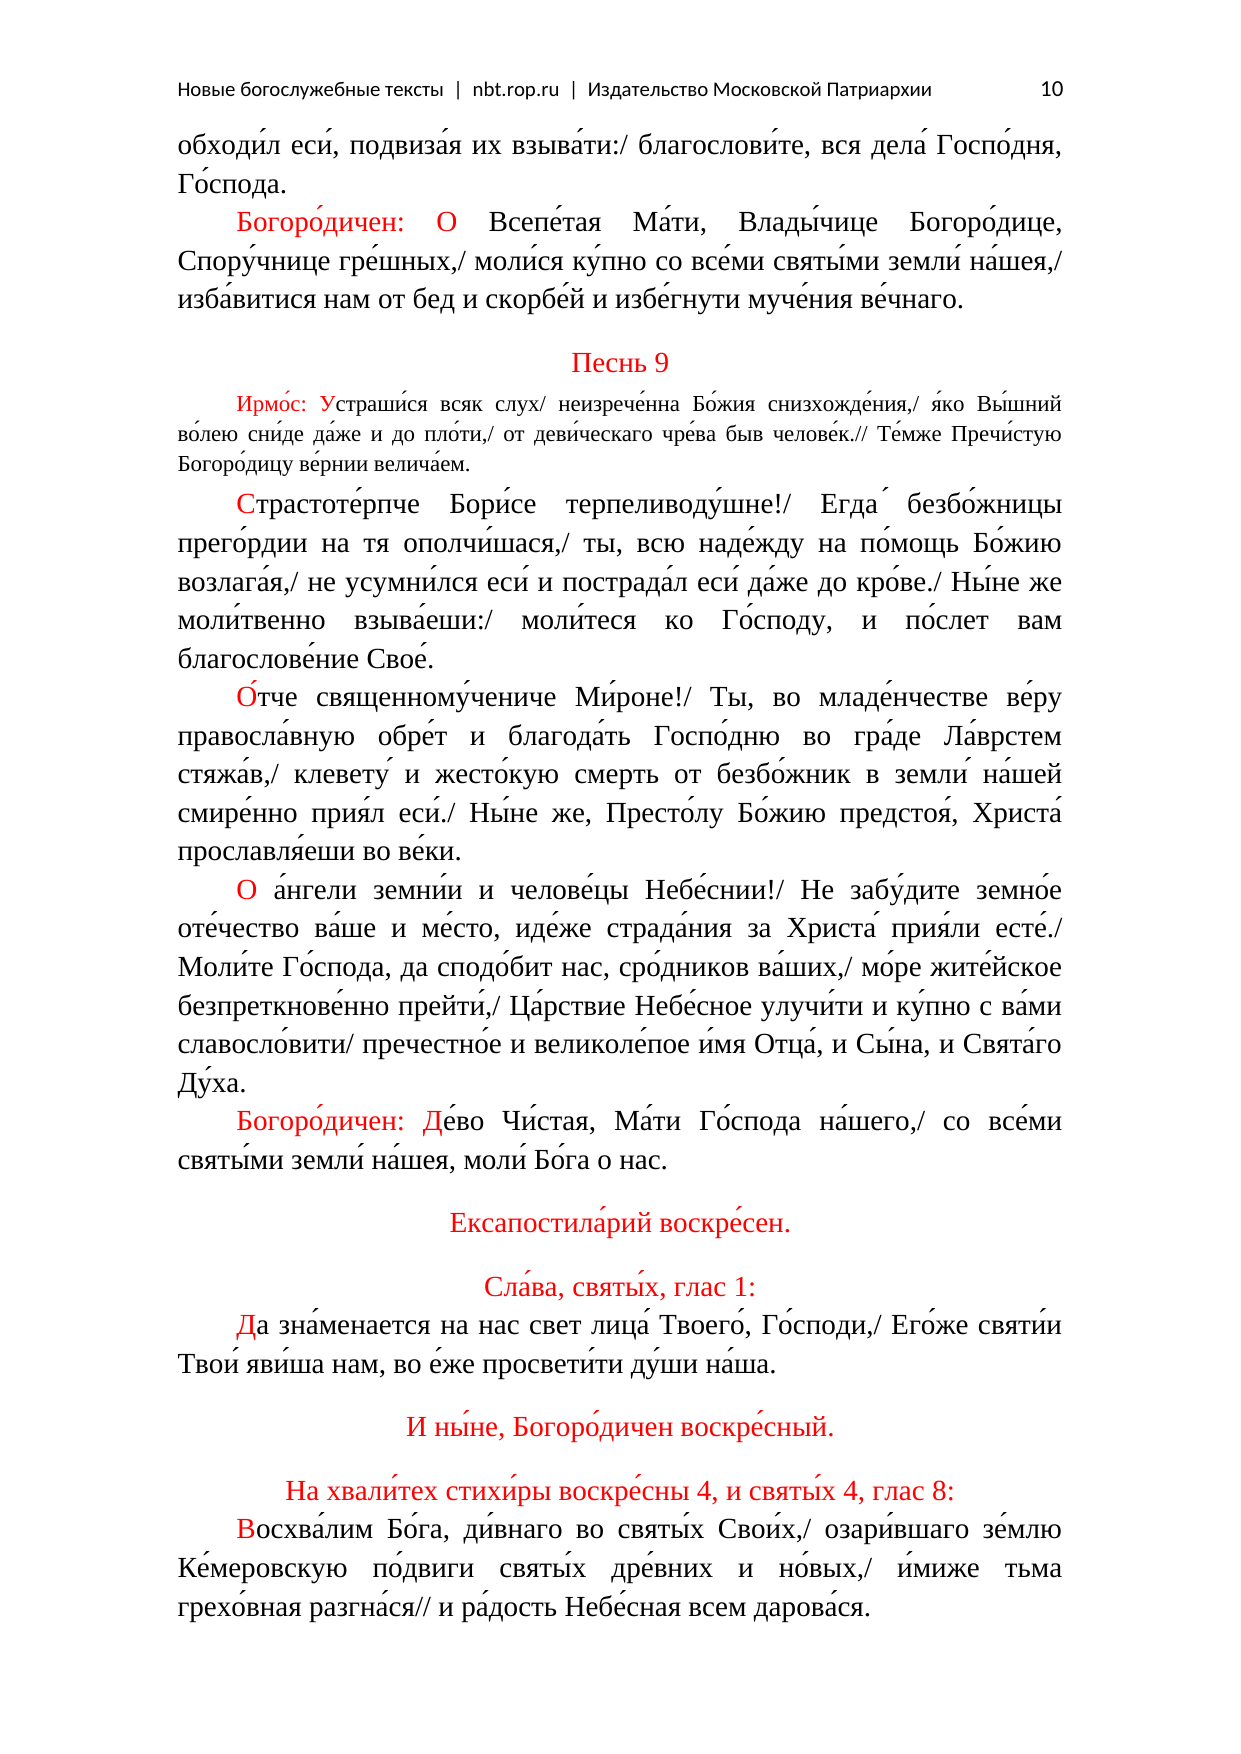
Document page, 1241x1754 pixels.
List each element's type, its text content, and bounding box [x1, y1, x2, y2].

text О а́нгели земни́и и челове́цы Небе́снии!/ Не забу́дите земно́е оте́чество ва́ше и ме́сто, иде́же страда́ния за Христа́ прия́ли есте́./ Моли́те Го́спода, да сподо́бит нас, сро́дников ва́ших,/ мо́ре жите́йское безпреткнове́нно прейти́,/ Ца́рствие Небе́сное улучи́ти и ку́пно с ва́ми славосло́вити/ пречестно́е и великоле́пое и́мя Отца́, и Сы́на, и Свята́го Ду́ха. [177, 872, 1063, 1098]
text Песнь 9 [177, 345, 1063, 378]
text Сла́ва, святы́х, глас 1: [177, 1269, 1063, 1302]
text Восхва́лим Бо́га, ди́внаго во святы́х Свои́х,/ озари́вшаго зе́млю Ке́меровскую по́двиги святы́х дре́вних и но́вых,/ и́миже тьма грехо́вная разгна́ся// и ра́дость Небе́сная всем дарова́ся. [177, 1512, 1063, 1622]
text О́тче священному́чениче Ми́роне!/ Ты, во младе́нчестве ве́ру правосла́вную обре́т и благода́ть Госпо́дню во гра́де Ла́врстем стяжа́в,/ клевету́ и жесто́кую смерть от безбо́жник в земли́ на́шей смире́нно прия́л еси́./ Ны́не же, Престо́лу Бо́жию предстоя́, Христа́ прославля́еши во ве́ки. [177, 679, 1063, 867]
text И ны́не, Богоро́дичен воскре́сный. [177, 1409, 1063, 1443]
text Ексапостила́рий воскре́сен. [177, 1205, 1063, 1239]
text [177, 127, 1063, 199]
text Богоро́дичен: О Всепе́тая Ма́ти, Влады́чице Богоро́дице, Спору́чнице гре́шных,/ моли́ся ку́пно со все́ми святы́ми земли́ на́шея,/ изба́витися нам от бед и скорбе́й и избе́гнути муче́ния ве́чнаго. [177, 204, 1063, 315]
text Богоро́дичен: Де́во Чи́стая, Ма́ти Го́спода на́шего,/ со все́ми святы́ми земли́ на́шея, моли́ Бо́га о нас. [177, 1103, 1063, 1175]
text Ирмо́с: Устраши́ся всяк слух/ неизрече́нна Бо́жия снизхожде́ния,/ я́ко Вы́шний во́лею сни́де да́же и до пло́ти,/ от деви́ческаго чре́ва быв челове́к.// Те́мже Пречи́стую Богоро́дицу ве́рнии велича́ем. [177, 390, 1063, 477]
text Да зна́менается на нас свет лица́ Твоего́, Го́споди,/ Его́же святи́и Твои́ яви́ша нам, во е́же просвети́ти ду́ши на́ша. [177, 1307, 1063, 1379]
text На хвали́тех стихи́ры воскре́сны 4, и святы́х 4, глас 8: [177, 1473, 1063, 1507]
text Страстоте́рпче Бори́се терпеливоду́шне!/ Егда́ безбо́жницы прего́рдии на тя ополчи́шася,/ ты, всю наде́жду на по́мощь Бо́жию возлага́я,/ не усумни́лся еси́ и пострада́л еси́ да́же до кро́ве./ Ны́не же моли́твенно взыва́еши:/ моли́теся ко Го́споду, и по́слет вам благослове́ние Свое́. [177, 487, 1063, 674]
